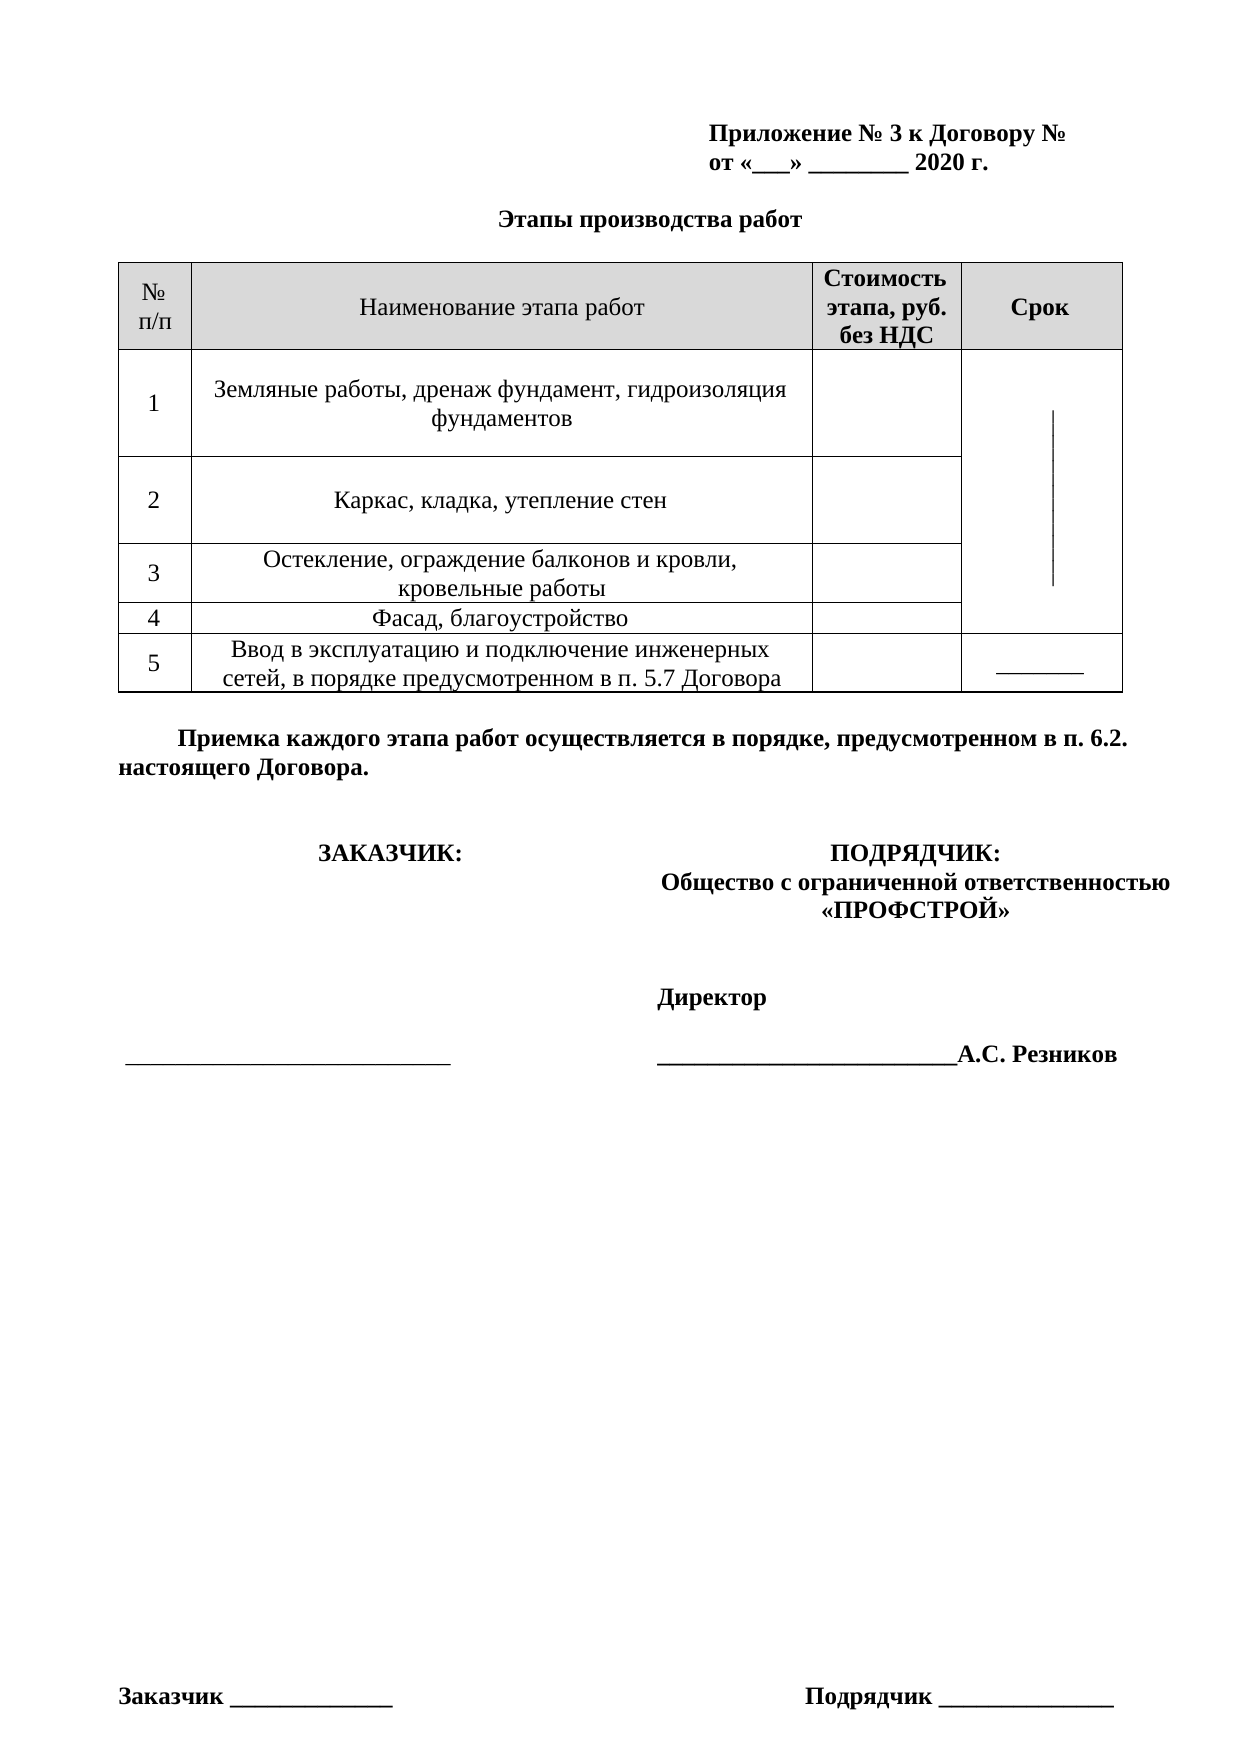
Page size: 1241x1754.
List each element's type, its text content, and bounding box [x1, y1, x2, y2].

table_header Стоимость этапа, руб. без НДС [813, 263, 961, 349]
table_cell _______ [962, 634, 1122, 691]
table_cell [813, 603, 961, 633]
text Приемка каждого этапа работ осуществляется в порядке, предусмотренном в п. 6.2. настоящего Договора. [118, 723, 1181, 780]
table_header Срок [962, 263, 1122, 349]
table_cell Каркас, кладка, утепление стен [192, 457, 812, 543]
table_cell ______________ [962, 350, 1122, 633]
table_cell 2 [119, 457, 191, 543]
table_header Наименование этапа работ [192, 263, 812, 349]
table_cell Фасад, благоустройство [192, 603, 812, 633]
table_cell 5 [119, 634, 191, 691]
table_cell [813, 634, 961, 691]
table_header ПОДРЯДЧИК: Общество с ограниченной ответственностью «ПРОФСТРОЙ» Директор ________________________А.С. Резников [650, 838, 1181, 1199]
table_cell Остекление, ограждение балконов и кровли, кровельные работы [192, 544, 812, 602]
table_cell 3 [119, 544, 191, 602]
text от «___» ________ 2020 г. [709, 147, 1181, 176]
text Этапы производства работ [118, 204, 1181, 233]
table_header ЗАКАЗЧИК: __________________________ [118, 838, 650, 1199]
table_cell 1 [119, 350, 191, 456]
table_cell Ввод в эксплуатацию и подключение инженерных сетей, в порядке предусмотренном в п. 5.7 Договора [192, 634, 812, 691]
table_cell [813, 544, 961, 602]
table_cell [813, 457, 961, 543]
table_cell 4 [119, 603, 191, 633]
table_cell Земляные работы, дренаж фундамент, гидроизоляция фундаментов [192, 350, 812, 456]
table_header № п/п [119, 263, 191, 349]
text Приложение № 3 к Договору № [709, 118, 1181, 147]
table_cell [813, 350, 961, 456]
